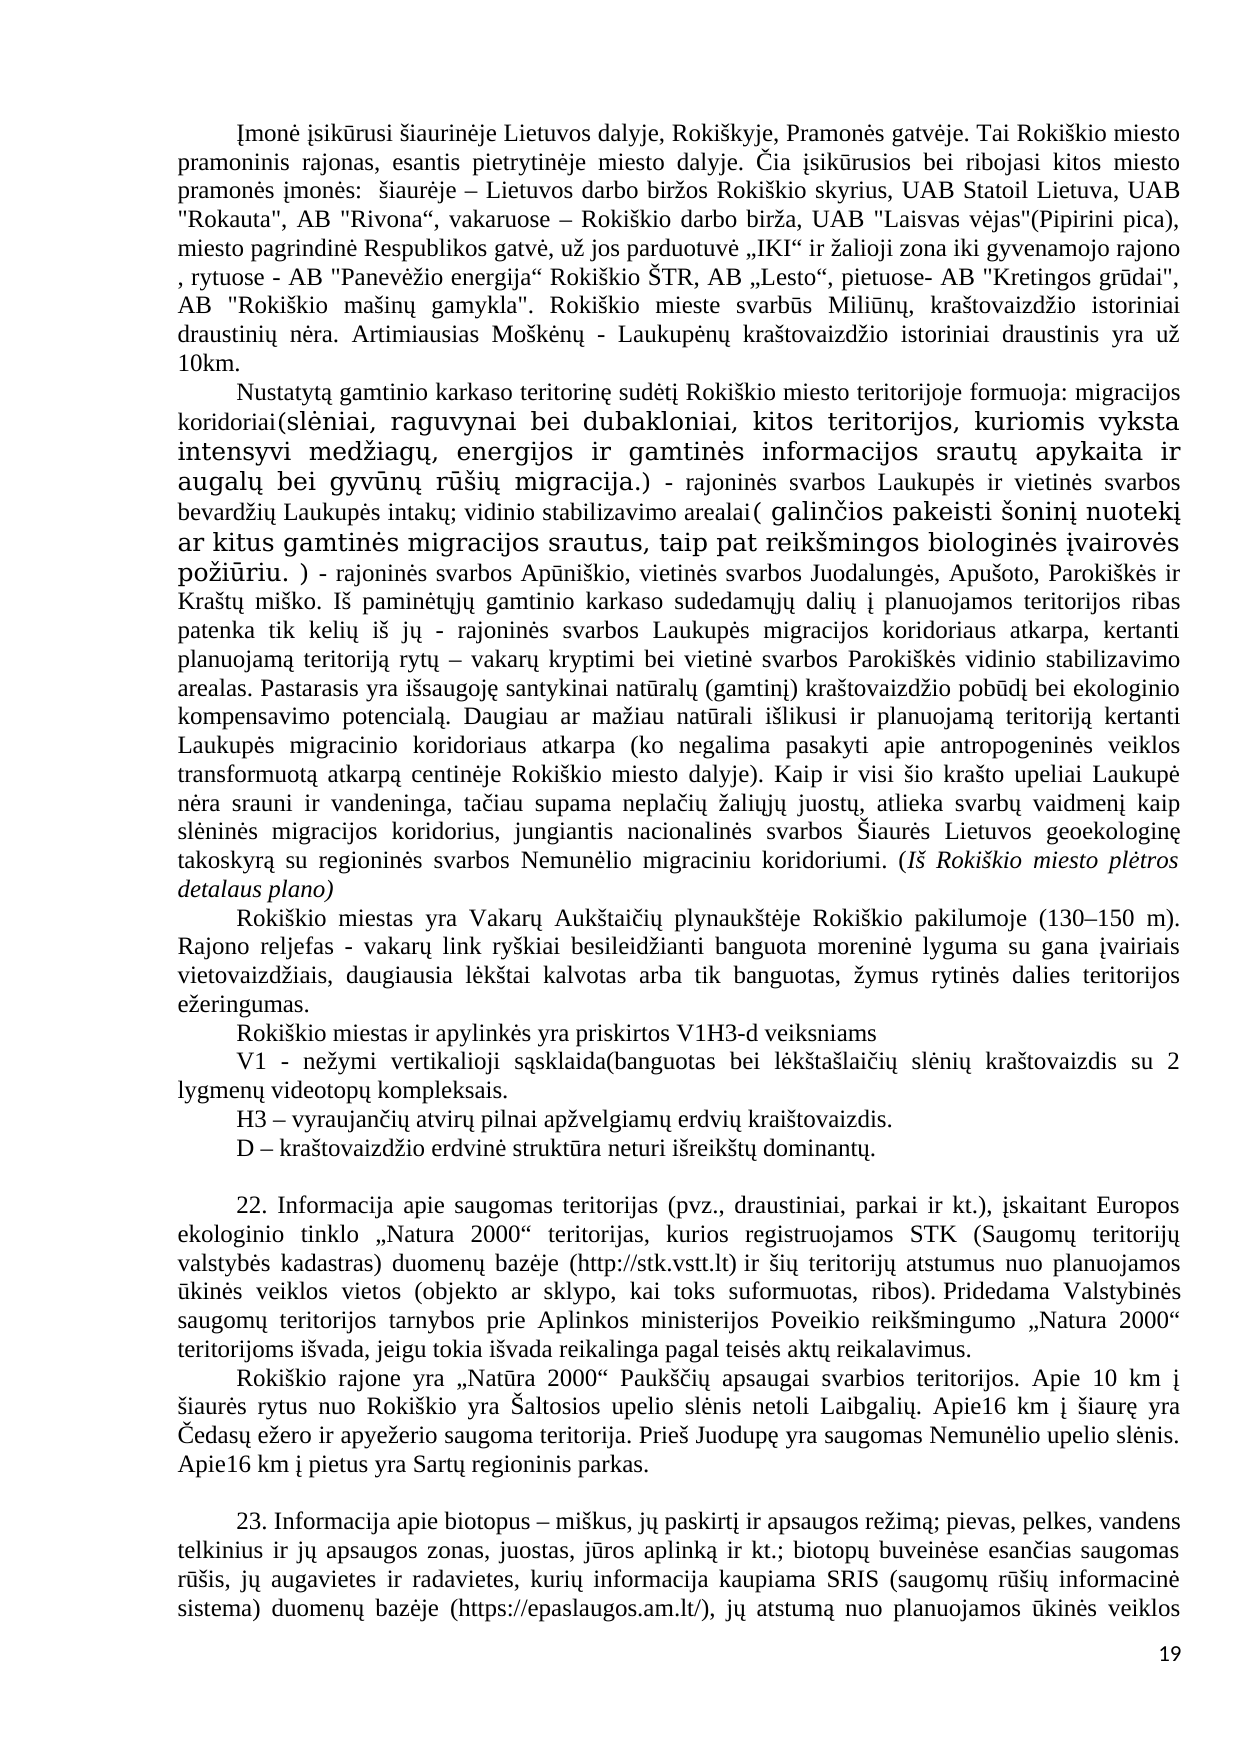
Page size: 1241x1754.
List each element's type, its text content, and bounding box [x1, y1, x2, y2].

text V1 - nežymi vertikalioji sąsklaida(banguotas bei lėkštašlaičių slėnių kraštovaizdis su 2 lygmenų videotopų kompleksais. [177, 1046, 1181, 1104]
text Rokiškio rajone yra „Natūra 2000“ Paukščių apsaugai svarbios teritorijos. Apie į šiaurės rytus nuo Rokiškio yra Šaltosios upelio slėnis netoli Laibgalių. Apie16 km į šiaurę yra Čedasų ežero ir apyežerio saugoma teritorija. Prieš Juodupę yra saugomas Nemunėlio upelio slėnis. Apie16 km į pietus yra Sartų regioninis parkas. [177, 1363, 1181, 1478]
text H3 – vyraujančių atvirų pilnai apžvelgiamų erdvių kraištovaizdis. [177, 1104, 1181, 1133]
text Rokiškio miestas ir apylinkės yra priskirtos V1H3-d veiksniams [177, 1018, 1181, 1046]
text Įmonė įsikūrusi šiaurinėje Lietuvos dalyje, Rokiškyje, Pramonės gatvėje. Tai Rokiškio miesto pramoninis rajonas, esantis pietrytinėje miesto dalyje. Čia įsikūrusios bei ribojasi kitos miesto pramonės įmonės: šiaurėje – Lietuvos darbo biržos Rokiškio skyrius, UAB Statoil Lietuva, UAB "Rokauta", AB "Rivona“, vakaruose – Rokiškio darbo birža, UAB "Laisvas vėjas"(Pipirini pica), miesto pagrindinė Respublikos gatvė, už jos parduotuvė „IKI“ ir žalioji zona iki gyvenamojo rajono , rytuose - AB "Panevėžio energija“ Rokiškio ŠTR, AB „Lesto“, pietuose- AB "Kretingos grūdai", AB "Rokiškio mašinų gamykla". Rokiškio mieste svarbūs Miliūnų, kraštovaizdžio istoriniai draustinių nėra. Artimiausias Moškėnų - Laukupėnų kraštovaizdžio istoriniai draustinis yra už 10km. [177, 118, 1181, 377]
text D – kraštovaizdžio erdvinė struktūra neturi išreikštų dominantų. [177, 1133, 1181, 1161]
text 22. Informacija apie saugomas teritorijas (pvz., draustiniai, parkai ir kt.), įskaitant Europos ekologinio tinklo „Natura 2000“ teritorijas, kurios registruojamos STK (Saugomų teritorijų valstybės kadastras) duomenų bazėje (http://stk.vstt.lt) ir šių teritorijų atstumus nuo planuojamos ūkinės veiklos vietos (objekto ar sklypo, kai toks suformuotas, ribos). Pridedama Valstybinės saugomų teritorijos tarnybos prie Aplinkos ministerijos Poveikio reikšmingumo „Natura 2000“ teritorijoms išvada, jeigu tokia išvada reikalinga pagal teisės aktų reikalavimus. [177, 1190, 1181, 1363]
text Nustatytą gamtinio karkaso teritorinę sudėtį Rokiškio miesto teritorijoje formuoja: migracijos koridoriai(slėniai, raguvynai bei dubakloniai, kitos teritorijos, kuriomis vyksta intensyvi medžiagų, energijos ir gamtinės informacijos srautų apykaita ir augalų bei gyvūnų rūšių migracija.) - rajoninės svarbos Laukupės ir vietinės svarbos bevardžių Laukupės intakų; vidinio stabilizavimo arealai( galinčios pakeisti šoninį nuotekį ar kitus gamtinės migracijos srautus, taip pat reikšmingos biologinės įvairovės požiūriu. ) - rajoninės svarbos Apūniškio, vietinės svarbos Juodalungės, Apušoto, Parokiškės ir Kraštų miško. Iš paminėtųjų gamtinio karkaso sudedamųjų dalių į planuojamos teritorijos ribas patenka tik kelių iš jų - rajoninės svarbos Laukupės migracijos koridoriaus atkarpa, kertanti planuojamą teritoriją rytų – vakarų kryptimi bei vietinė svarbos Parokiškės vidinio stabilizavimo arealas. Pastarasis yra išsaugoję santykinai natūralų (gamtinį) kraštovaizdžio pobūdį bei ekologinio kompensavimo potencialą. Daugiau ar mažiau natūrali išlikusi ir planuojamą teritoriją kertanti Laukupės migracinio koridoriaus atkarpa (ko negalima pasakyti apie antropogeninės veiklos transformuotą atkarpą centinėje Rokiškio miesto dalyje). Kaip ir visi šio krašto upeliai Laukupė nėra srauni ir vandeninga, tačiau supama neplačių žaliųjų juostų, atlieka svarbų vaidmenį kaip slėninės migracijos koridorius, jungiantis nacionalinės svarbos Šiaurės Lietuvos geoekologinę takoskyrą su regioninės svarbos Nemunėlio migraciniu koridoriumi. (Iš Rokiškio miesto plėtros detalaus plano) [177, 377, 1181, 903]
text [177, 1506, 1181, 1621]
text Rokiškio miestas yra Vakarų Aukštaičių plynaukštėje Rokiškio pakilumoje (130–150 m). Rajono reljefas - vakarų link ryškiai besileidžianti banguota moreninė lyguma su gana įvairiais vietovaizdžiais, daugiausia lėkštai kalvotas arba tik banguotas, žymus rytinės dalies teritorijos ežeringumas. [177, 903, 1181, 1018]
